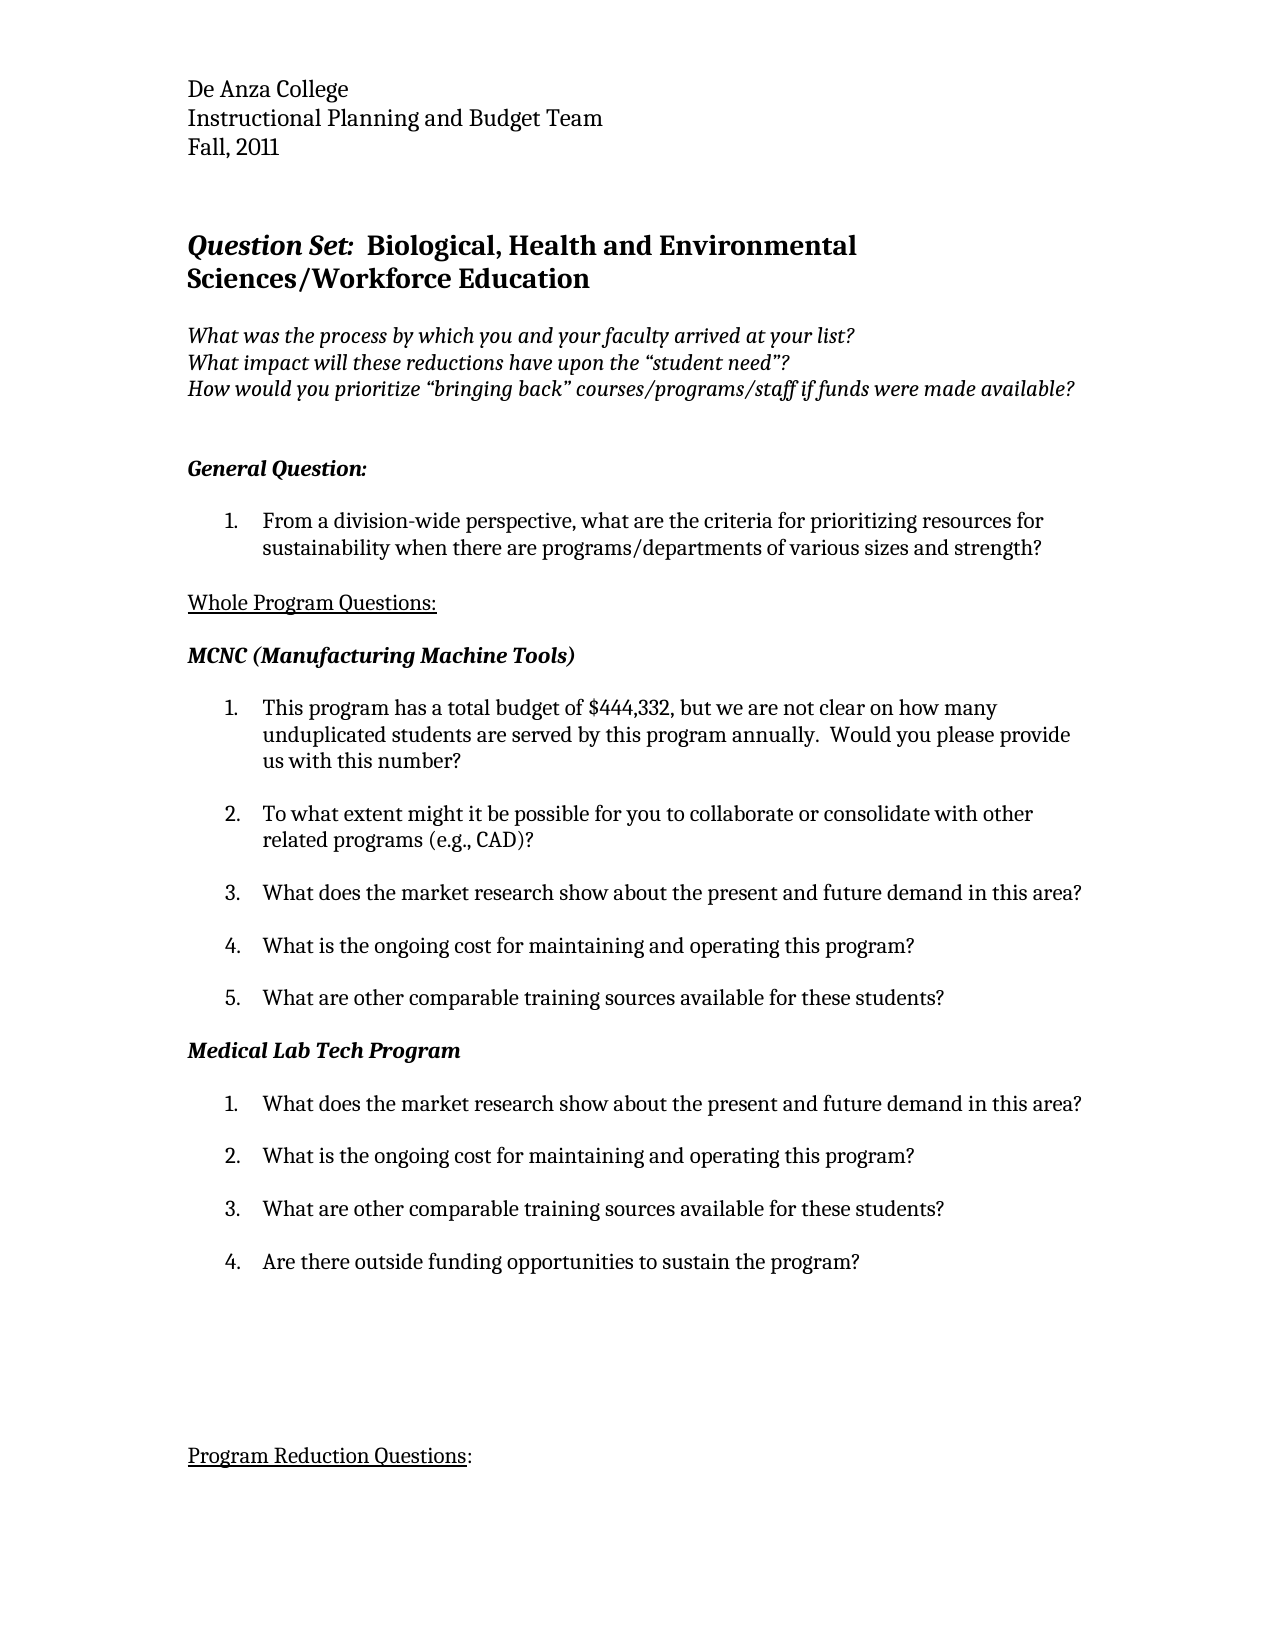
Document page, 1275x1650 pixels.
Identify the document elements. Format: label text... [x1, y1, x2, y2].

text Question Set: Biological, Health and Environmental Sciences/Workforce Education [187, 229, 1087, 296]
list This program has a total budget of $444,332, but we are not clear on how many unduplicated students are served by this program annually. Would you please provide us with this number? [225, 695, 1087, 774]
text MCNC (Manufacturing Machine Tools) [187, 642, 1087, 669]
list What does the market research show about the present and future demand in this area? [225, 880, 1087, 906]
list What are other comparable training sources available for these students? [225, 1196, 1087, 1222]
text Program Reduction Questions: [187, 1443, 1087, 1469]
text General Question: [187, 456, 1087, 482]
list Are there outside funding opportunities to sustain the program? [225, 1249, 1087, 1275]
text What impact will these reductions have upon the “student need”? [187, 349, 1087, 376]
text What was the process by which you and your faculty arrived at your list? [187, 323, 1087, 349]
text How would you prioritize “bringing back” courses/programs/staff if funds were made available? [187, 376, 1087, 402]
text Whole Program Questions: [187, 590, 1087, 616]
list What is the ongoing cost for maintaining and operating this program? [225, 1143, 1087, 1169]
list What does the market research show about the present and future demand in this area? [225, 1091, 1087, 1117]
list From a division-wide perspective, what are the criteria for prioritizing resources for sustainability when there are programs/departments of various sizes and strength? [225, 508, 1087, 561]
list What are other comparable training sources available for these students? [225, 985, 1087, 1011]
text Medical Lab Tech Program [187, 1038, 1087, 1064]
list To what extent might it be possible for you to collaborate or consolidate with other related programs (e.g., CAD)? [225, 801, 1087, 853]
list What is the ongoing cost for maintaining and operating this program? [225, 932, 1087, 959]
